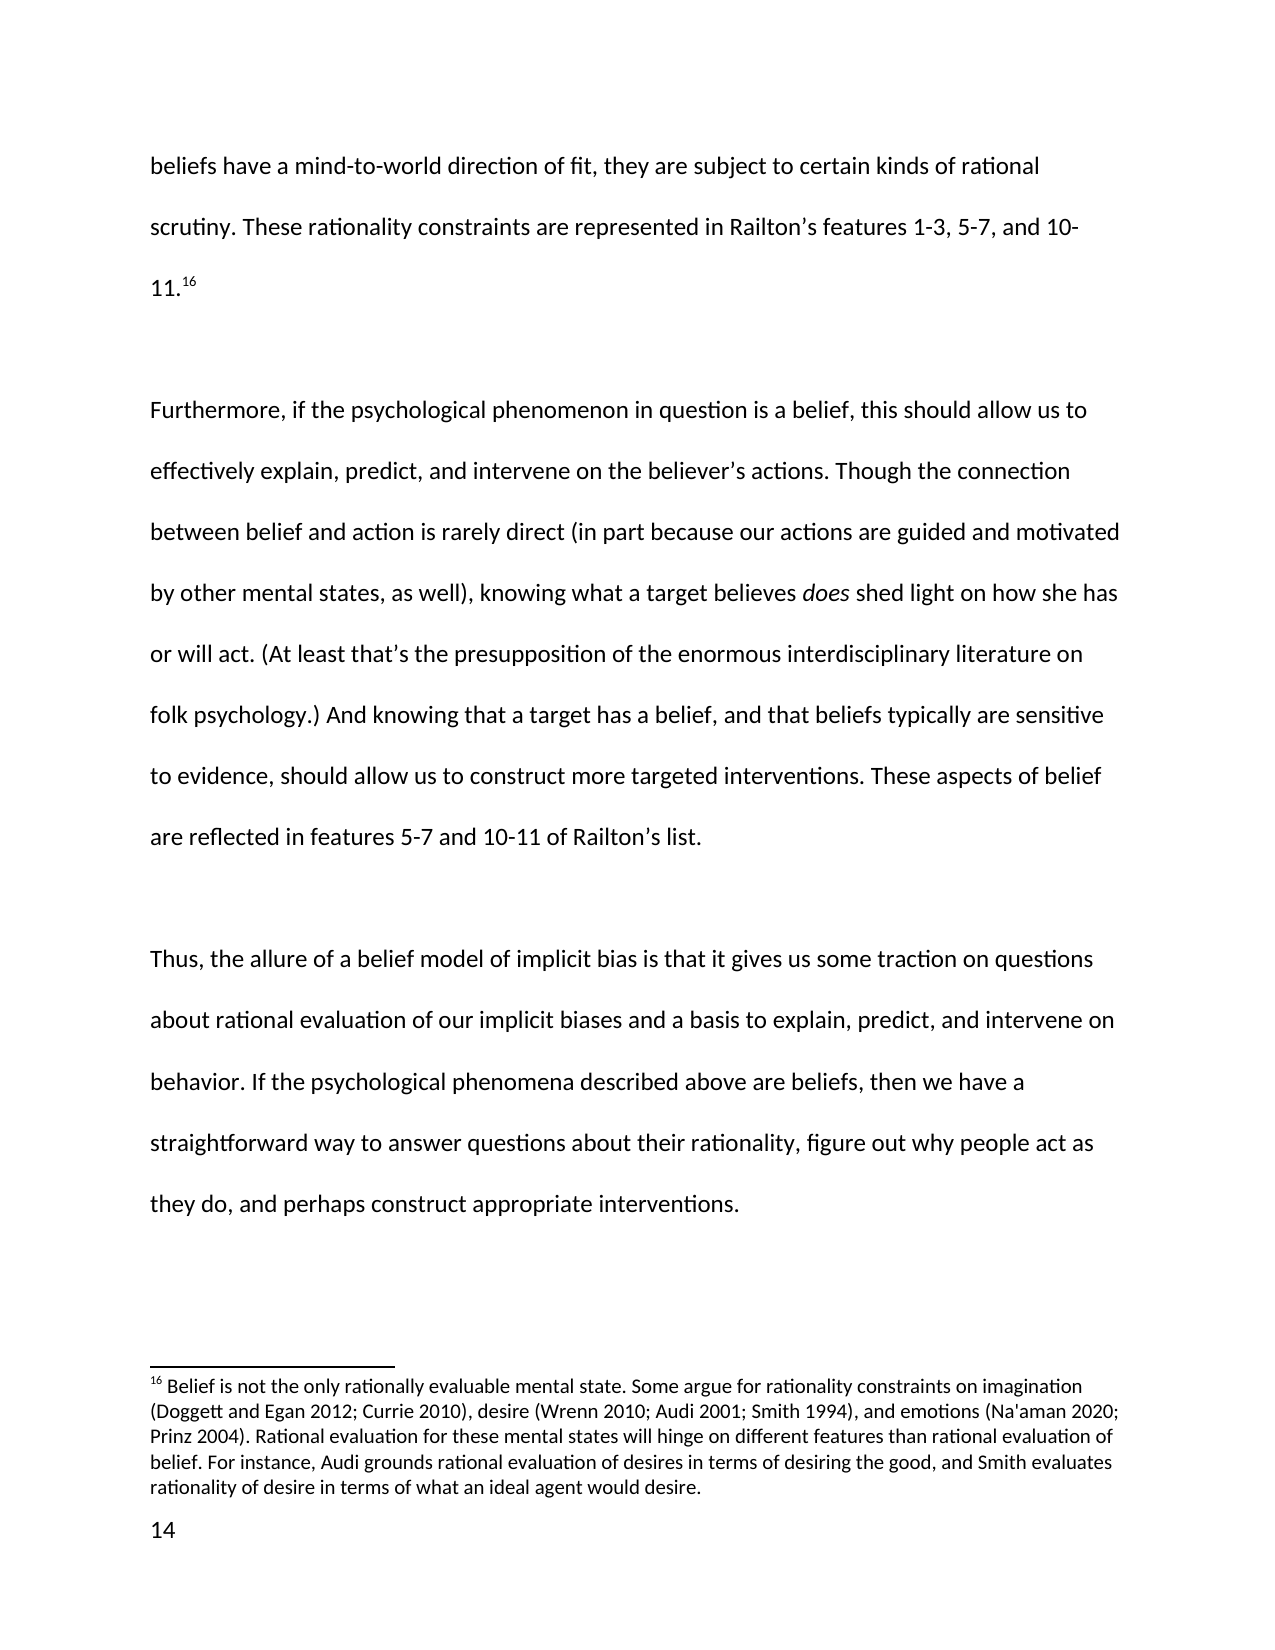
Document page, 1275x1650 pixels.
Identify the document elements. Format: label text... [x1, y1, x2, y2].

text Thus, the allure of a belief model of implicit bias is that it gives us some traction on questions about rational evaluation of our implicit biases and a basis to explain, predict, and intervene on behavior. If the psychological phenomena described above are beliefs, then we have a straightforward way to answer questions about their rationality, figure out why people act as they do, and perhaps construct appropriate interventions. [150, 943, 1125, 1218]
text Furthermore, if the psychological phenomenon in question is a belief, this should allow us to effectively explain, predict, and intervene on the believer’s actions. Though the connection between belief and action is rarely direct (in part because our actions are guided and motivated by other mental states, as well), knowing what a target believes does shed light on how she has or will act. (At least that’s the presupposition of the enormous interdisciplinary literature on folk psychology.) And knowing that a target has a belief, and that beliefs typically are sensitive to evidence, should allow us to construct more targeted interventions. These aspects of belief are reflected in features 5-7 and 10-11 of Railton’s list. [150, 394, 1125, 852]
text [150, 150, 1125, 303]
